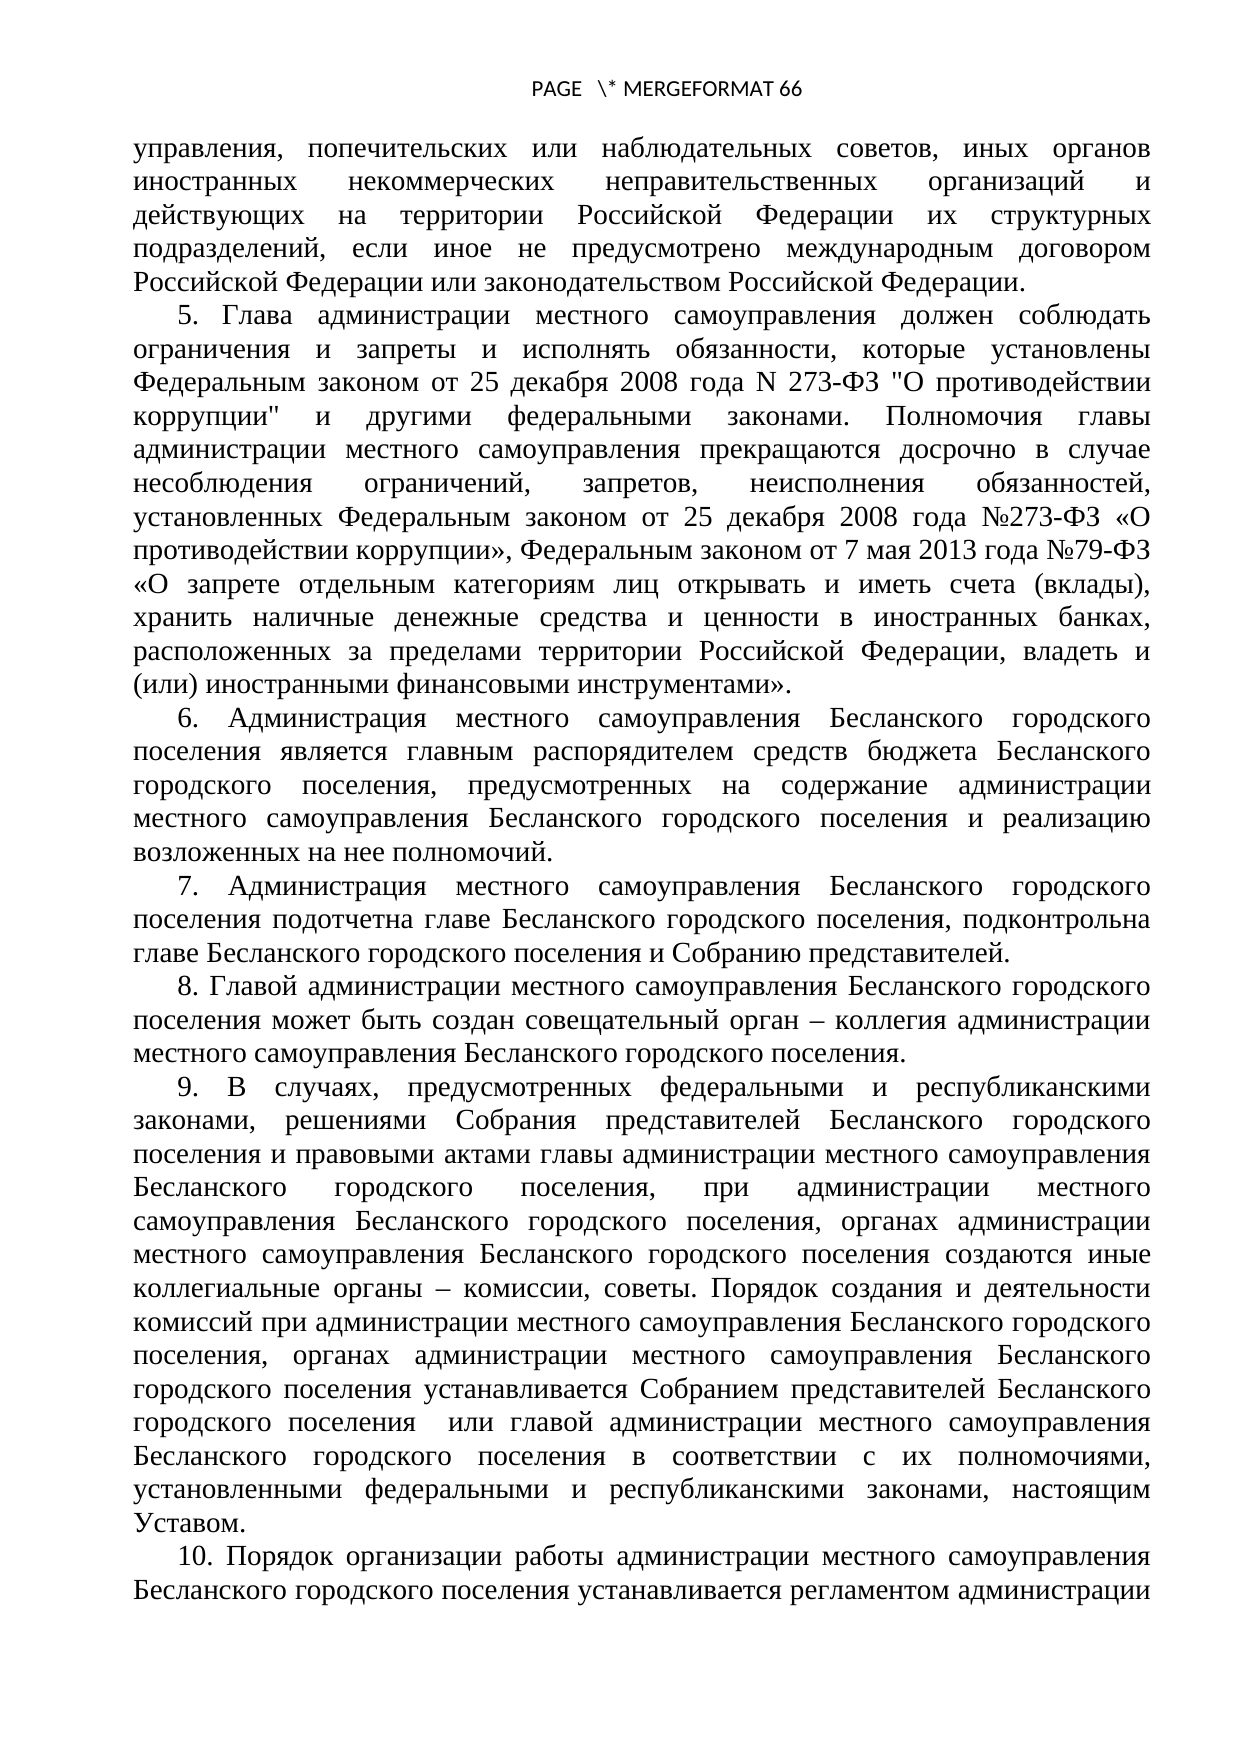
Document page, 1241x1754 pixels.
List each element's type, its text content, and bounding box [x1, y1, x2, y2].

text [133, 1538, 1152, 1606]
text 6. Администрация местного самоуправления Бесланского городского поселения является главным распорядителем средств бюджета Бесланского городского поселения, предусмотренных на содержание администрации местного самоуправления Бесланского городского поселения и реализацию возложенных на нее полномочий. [133, 700, 1152, 868]
text 5. Глава администрации местного самоуправления должен соблюдать ограничения и запреты и исполнять обязанности, которые установлены Федеральным законом от 25 декабря 2008 года N 273-ФЗ "О противодействии коррупции" и другими федеральными законами. Полномочия главы администрации местного самоуправления прекращаются досрочно в случае несоблюдения ограничений, запретов, неисполнения обязанностей, установленных Федеральным законом от 25 декабря 2008 года №273-ФЗ «О противодействии коррупции», Федеральным законом от 7 мая 2013 года №79-ФЗ «О запрете отдельным категориям лиц открывать и иметь счета (вклады), хранить наличные денежные средства и ценности в иностранных банках, расположенных за пределами территории Российской Федерации, владеть и (или) иностранными финансовыми инструментами». [133, 297, 1152, 700]
text 8. Главой администрации местного самоуправления Бесланского городского поселения может быть создан совещательный орган – коллегия администрации местного самоуправления Бесланского городского поселения. [133, 968, 1152, 1069]
text 7. Администрация местного самоуправления Бесланского городского поселения подотчетна главе Бесланского городского поселения, подконтрольна главе Бесланского городского поселения и Собранию представителей. [133, 868, 1152, 968]
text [133, 130, 1152, 297]
text 9. В случаях, предусмотренных федеральными и республиканскими законами, решениями Собрания представителей Бесланского городского поселения и правовыми актами главы администрации местного самоуправления Бесланского городского поселения, при администрации местного самоуправления Бесланского городского поселения, органах администрации местного самоуправления Бесланского городского поселения создаются иные коллегиальные органы – комиссии, советы. Порядок создания и деятельности комиссий при администрации местного самоуправления Бесланского городского поселения, органах администрации местного самоуправления Бесланского городского поселения устанавливается Собранием представителей Бесланского городского поселения или главой администрации местного самоуправления Бесланского городского поселения в соответствии с их полномочиями, установленными федеральными и республиканскими законами, настоящим Уставом. [133, 1069, 1152, 1538]
